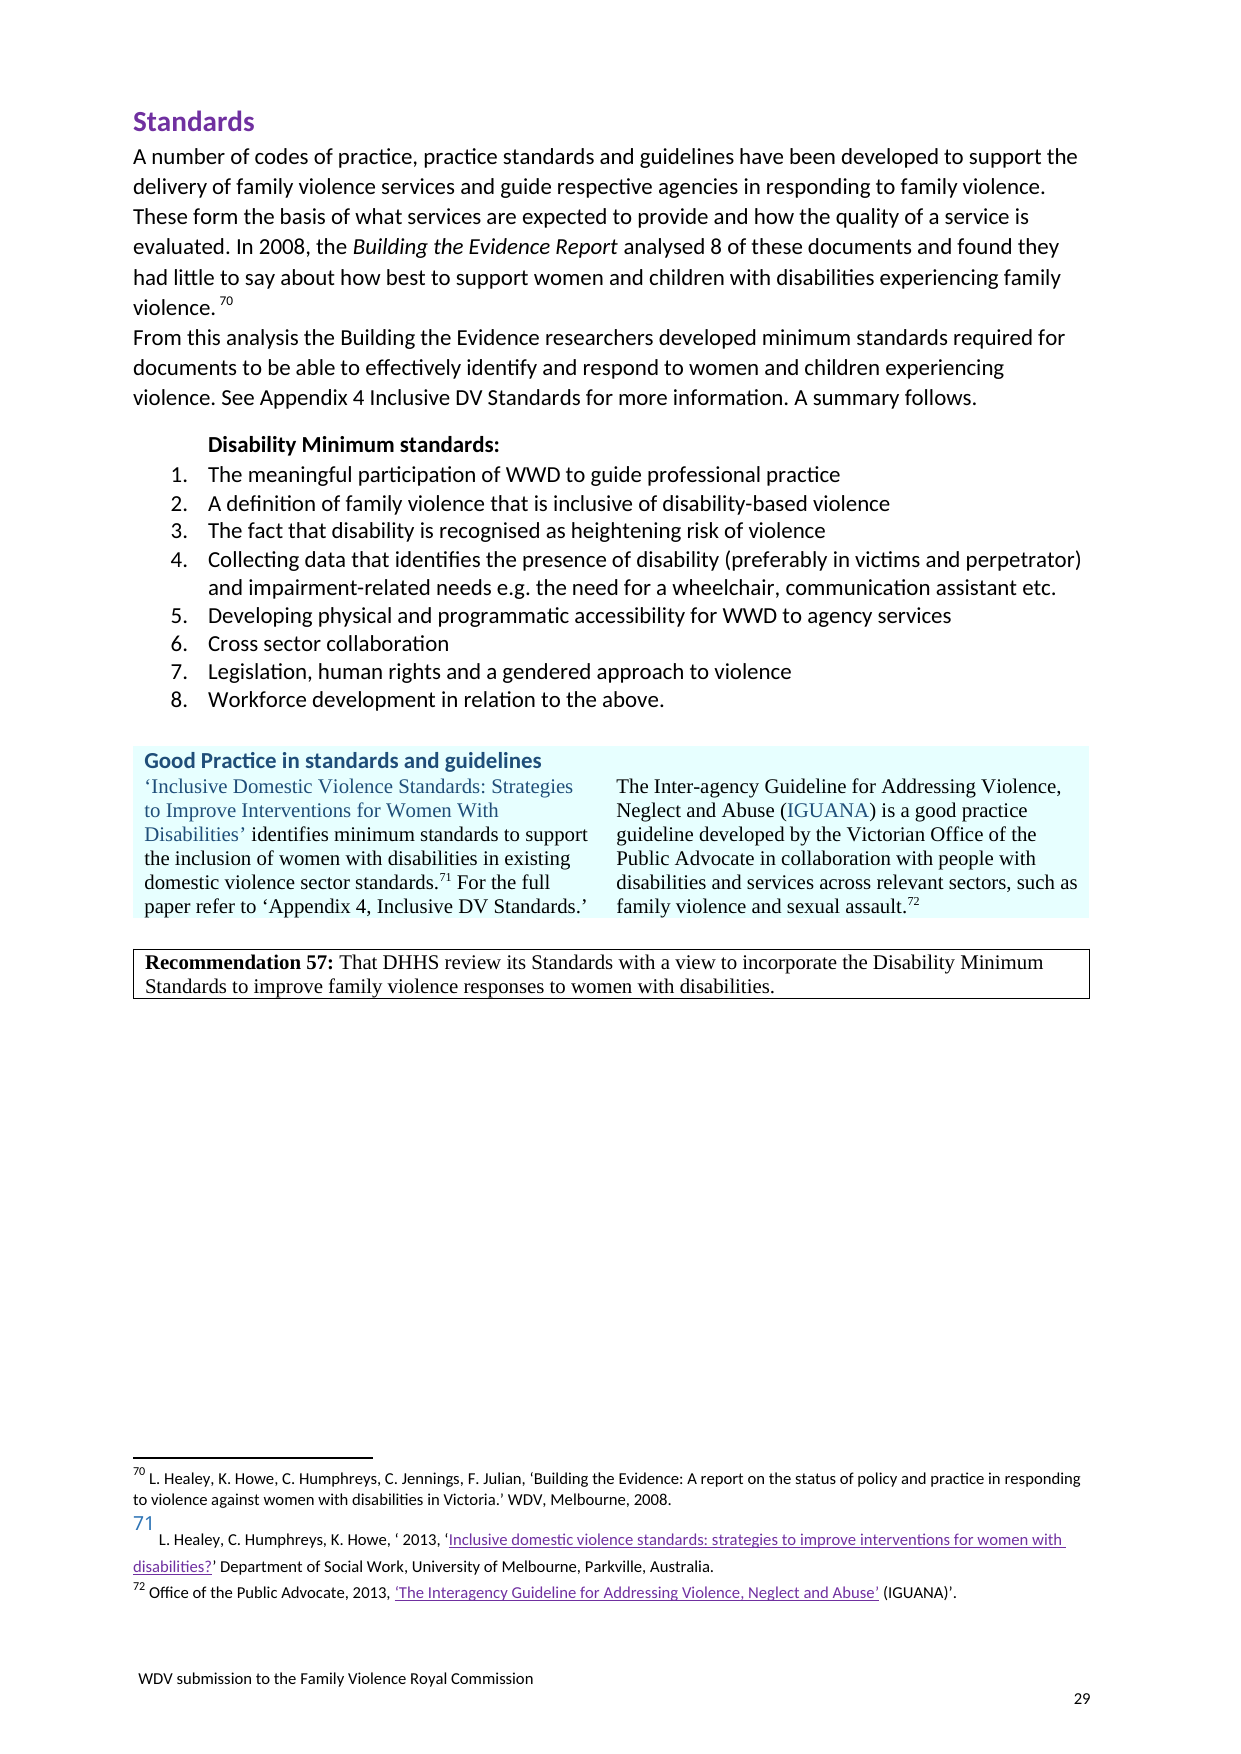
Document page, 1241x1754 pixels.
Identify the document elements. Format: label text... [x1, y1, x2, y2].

list Collecting data that identifies the presence of disability (preferably in victims and perpetrator) and impairment-related needs e.g. the need for a wheelchair, communication assistant etc. [170, 545, 1090, 601]
table_cell ‘Inclusive Domestic Violence Standards: Strategies to Improve Interventions for Women With Disabilities’ identifies minimum standards to support the inclusion of women with disabilities in existing domestic violence sector standards. For the full paper refer to ‘Appendix 4, Inclusive DV Standards.’ [133, 774, 605, 918]
list Legislation, human rights and a gendered approach to violence [170, 657, 1090, 685]
table_header Recommendation 57: That DHHS review its Standards with a view to incorporate the Disability Minimum Standards to improve family violence responses to women with disabilities. [134, 950, 1089, 998]
list Workforce development in relation to the above. [170, 685, 1090, 713]
table_cell The Inter-agency Guideline for Addressing Violence, Neglect and Abuse (IGUANA) is a good practice guideline developed by the Victorian Office of the Public Advocate in collaboration with people with disabilities and services across relevant sectors, such as family violence and sexual assault. [605, 774, 1089, 918]
list Cross sector collaboration [170, 629, 1090, 657]
text From this analysis the Building the Evidence researchers developed minimum standards required for documents to be able to effectively identify and respond to women and children experiencing violence. See Appendix 4 Inclusive DV Standards for more information. A summary follows. [133, 323, 1090, 412]
text Disability Minimum standards: [133, 430, 1090, 458]
list A definition of family violence that is inclusive of disability-based violence [170, 489, 1090, 517]
table_header Good Practice in standards and guidelines [133, 746, 1089, 774]
text A number of codes of practice, practice standards and guidelines have been developed to support the delivery of family violence services and guide respective agencies in responding to family violence. These form the basis of what services are expected to provide and how the quality of a service is evaluated. In 2008, the Building the Evidence Report analysed 8 of these documents and found they had little to say about how best to support women and children with disabilities experiencing family violence. [133, 142, 1090, 321]
list The fact that disability is recognised as heightening risk of violence [170, 517, 1090, 545]
list Developing physical and programmatic accessibility for WWD to agency services [170, 601, 1090, 629]
list The meaningful participation of WWD to guide professional practice [170, 461, 1090, 489]
text Standards [133, 103, 1090, 139]
